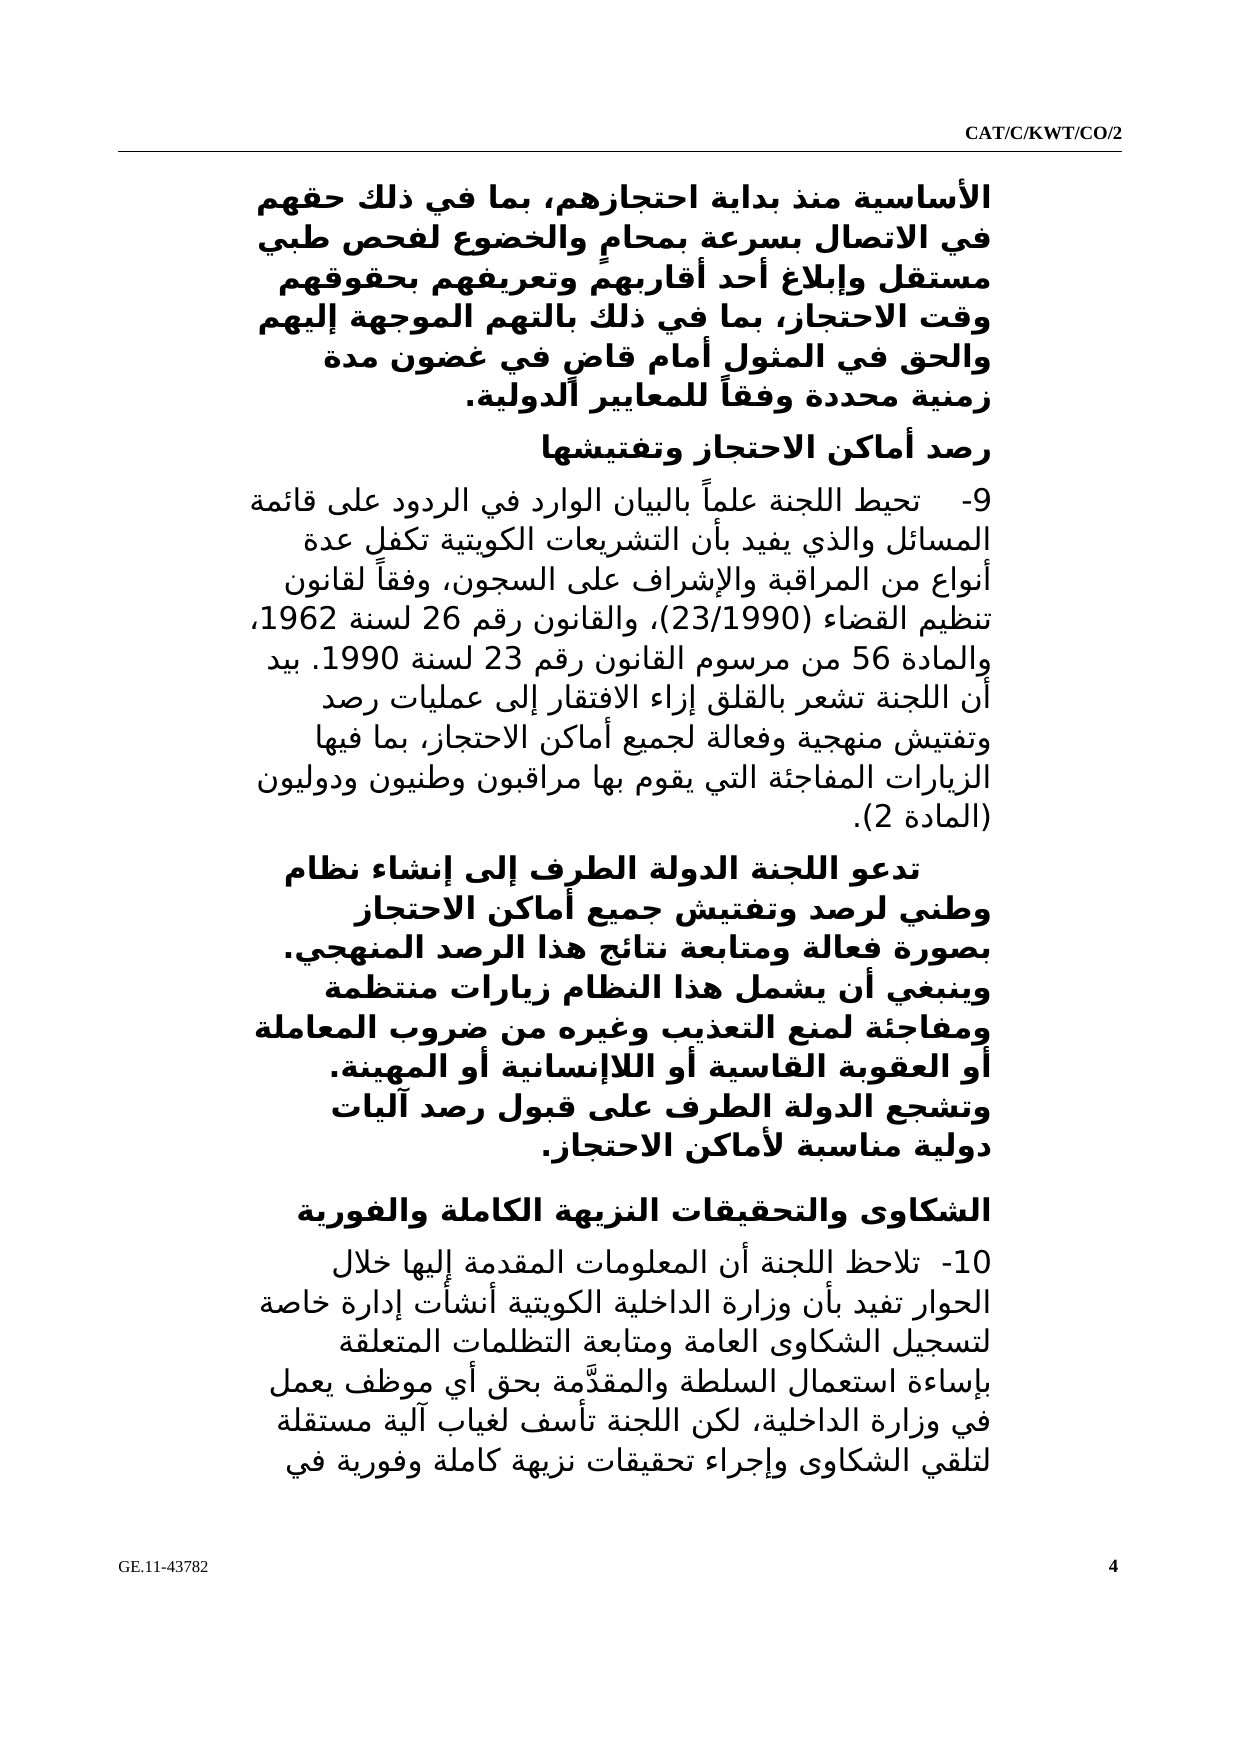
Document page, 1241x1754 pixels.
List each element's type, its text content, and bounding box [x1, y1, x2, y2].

text رصد أماكن الاحتجاز وتفتيشها [248, 427, 1122, 467]
text 9- تحيط اللجنة علماً بالبيان الوارد في الردود على قائمة المسائل والذي يفيد بأن التشريعات الكويتية تكفل عدة أنواع من المراقبة والإشراف على السجون، وفقاً لقانون تنظيم القضاء (23/1990)، والقانون رقم 26 لسنة 1962، والمادة 56 من مرسوم القانون رقم 23 لسنة 1990. بيد أن اللجنة تشعر بالقلق إزاء الافتقار إلى عمليات رصد وتفتيش منهجية وفعالة لجميع أماكن الاحتجاز، بما فيها الزيارات المفاجئة التي يقوم بها مراقبون وطنيون ودوليون (المادة 2). [248, 479, 992, 836]
text الشكاوى والتحقيقات النزيهة الكاملة والفورية [248, 1190, 1122, 1229]
text تدعو اللجنة الدولة الطرف إلى إنشاء نظام وطني لرصد وتفتيش جميع أماكن الاحتجاز بصورة فعالة ومتابعة نتائج هذا الرصد المنهجي. وينبغي أن يشمل هذا النظام زيارات منتظمة ومفاجئة لمنع التعذيب وغيره من ضروب المعاملة أو العقوبة القاسية أو اللاإنسانية أو المهينة. وتشجع الدولة الطرف على قبول رصد آليات دولية مناسبة لأماكن الاحتجاز. [248, 848, 992, 1165]
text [248, 1242, 992, 1479]
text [248, 177, 992, 415]
